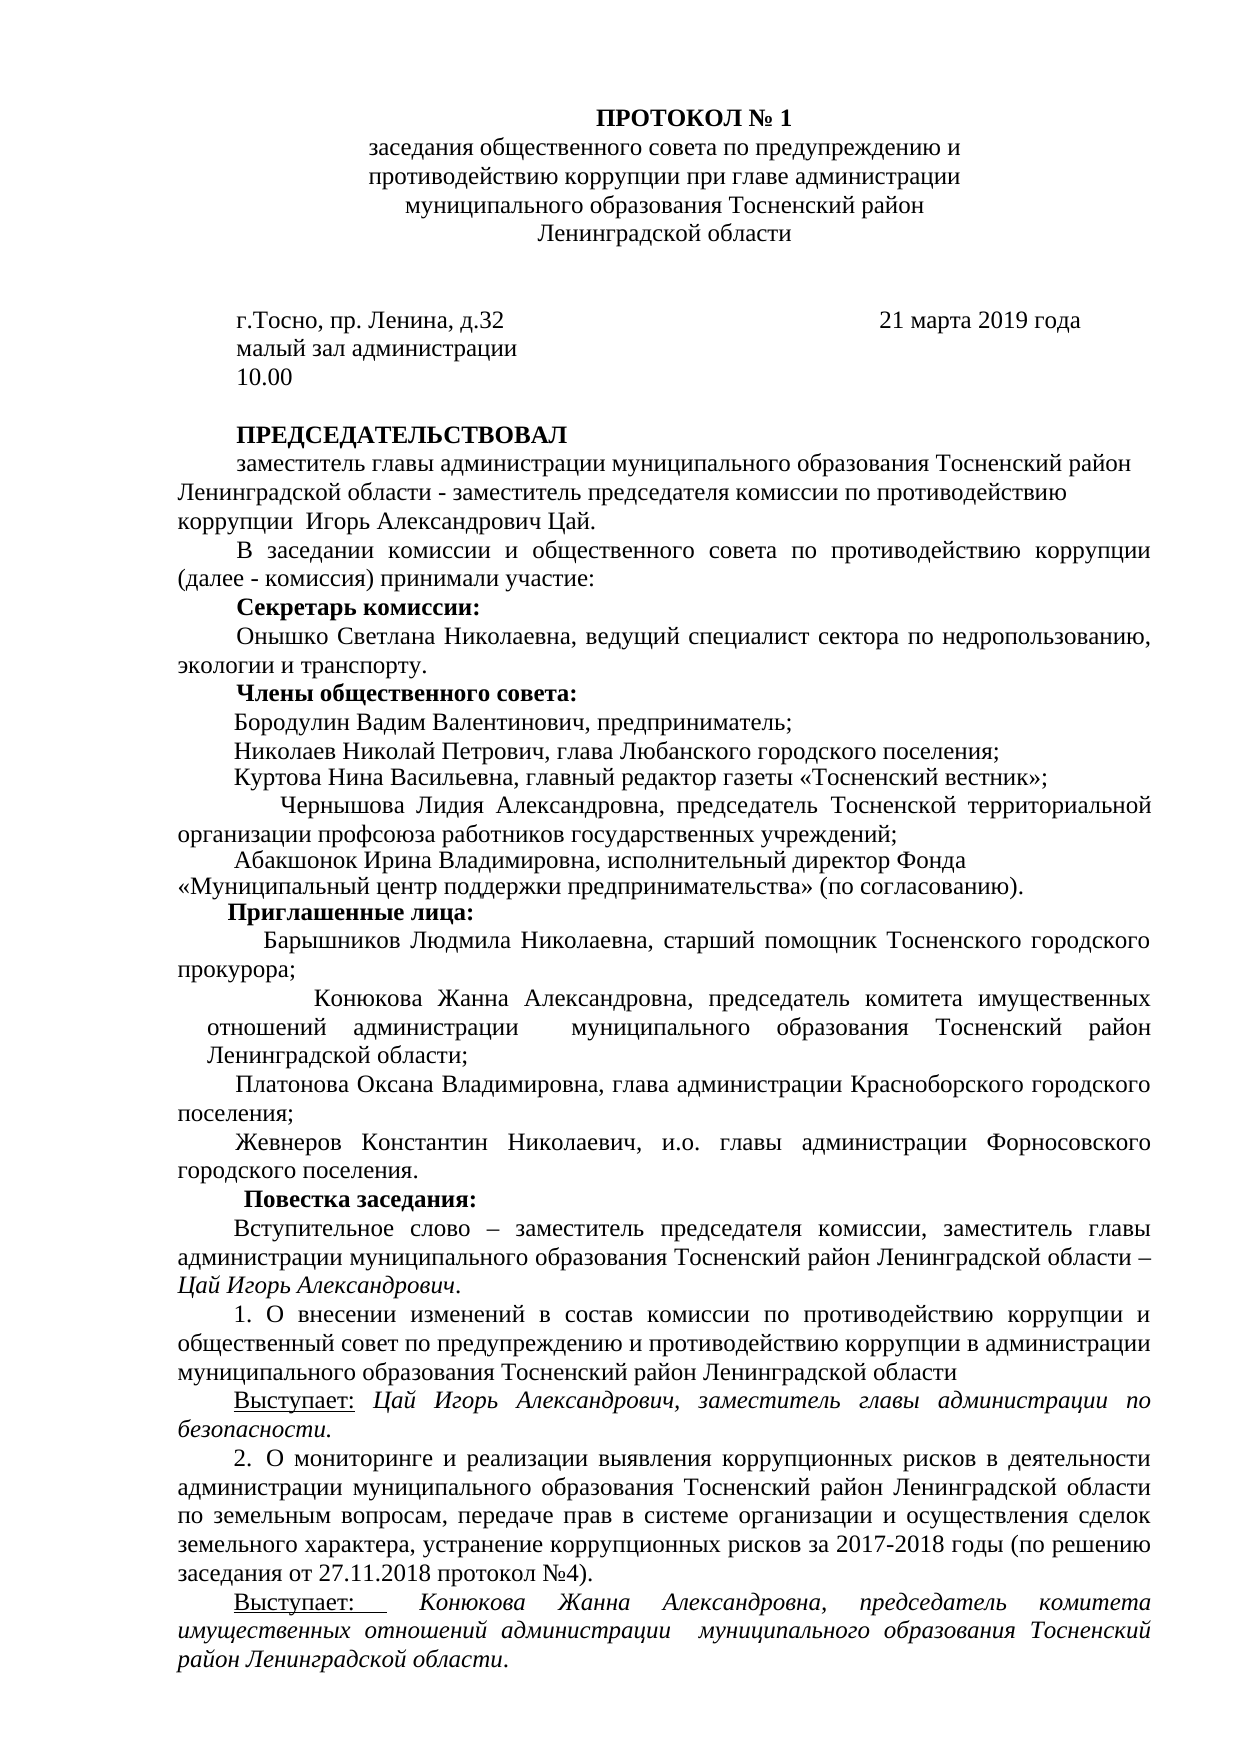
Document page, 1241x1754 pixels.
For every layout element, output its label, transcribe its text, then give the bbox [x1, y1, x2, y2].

text малый зал администрации [177, 333, 1152, 362]
text Платонова Оксана Владимировна, глава администрации Красноборского городского поселения; [177, 1069, 1152, 1127]
text Выступает: Конюкова Жанна Александровна, председатель комитета имущественных отношений администрации муниципального образования Тосненский район Ленинградской области. [177, 1587, 1152, 1673]
text Онышко Светлана Николаевна, ведущий специалист сектора по недропользованию, экологии и транспорту. [177, 621, 1152, 678]
text Секретарь комиссии: [177, 592, 1152, 621]
text Чернышова Лидия Александровна, председатель Тосненской территориальной организации профсоюза работников государственных учреждений; [177, 791, 1152, 848]
text Жевнеров Константин Николаевич, и.о. главы администрации Форносовского городского поселения. [177, 1127, 1152, 1184]
list О внесении изменений в состав комиссии по противодействию коррупции и общественный совет по предупреждению и противодействию коррупции в администрации муниципального образования Тосненский район Ленинградской области [177, 1299, 1152, 1386]
text Куртова Нина Васильевна, главный редактор газеты «Тосненский вестник»; [177, 765, 1152, 791]
text ПРОТОКОЛ № 1 [177, 103, 1152, 132]
text 10.00 [177, 362, 1152, 391]
text ПРЕДСЕДАТЕЛЬСТВОВАЛ [177, 420, 1152, 448]
text Бородулин Вадим Валентинович, предприниматель; [177, 707, 1152, 736]
text В заседании комиссии и общественного совета по противодействию коррупции (далее - комиссия) принимали участие: [177, 535, 1152, 592]
text заместитель главы администрации муниципального образования Тосненский район Ленинградской области - заместитель председателя комиссии по противодействию коррупции Игорь Александрович Цай. [177, 448, 1152, 535]
list О мониторинге и реализации выявления коррупционных рисков в деятельности администрации муниципального образования Тосненский район Ленинградской области по земельным вопросам, передаче прав в системе организации и осуществления сделок земельного характера, устранение коррупционных рисков за 2017-2018 годы (по решению заседания от 27.11.2018 протокол №4). [177, 1443, 1152, 1587]
text Приглашенные лица: [177, 900, 1152, 926]
text Члены общественного совета: [177, 678, 1152, 707]
text Николаев Николай Петрович, глава Любанского городского поселения; [177, 736, 1152, 765]
text заседания общественного совета по предупреждению и противодействию коррупции при главе администрации муниципального образования Тосненский район Ленинградской области [325, 132, 1004, 247]
text Выступает: Цай Игорь Александрович, заместитель главы администрации по безопасности. [177, 1386, 1152, 1443]
text Барышников Людмила Николаевна, старший помощник Тосненского городского прокурора; [177, 926, 1152, 983]
text Абакшонок Ирина Владимировна, исполнительный директор Фонда «Муниципальный центр поддержки предпринимательства» (по согласованию). [177, 848, 1152, 900]
text Повестка заседания: [177, 1184, 1152, 1213]
text Вступительное слово – заместитель председателя комиссии, заместитель главы администрации муниципального образования Тосненский район Ленинградской области – Цай Игорь Александрович. [177, 1213, 1152, 1299]
text Конюкова Жанна Александровна, председатель комитета имущественных отношений администрации муниципального образования Тосненский район Ленинградской области; [177, 983, 1152, 1069]
text г.Тосно, пр. Ленина, д.32 21 марта 2019 года [177, 305, 1152, 333]
